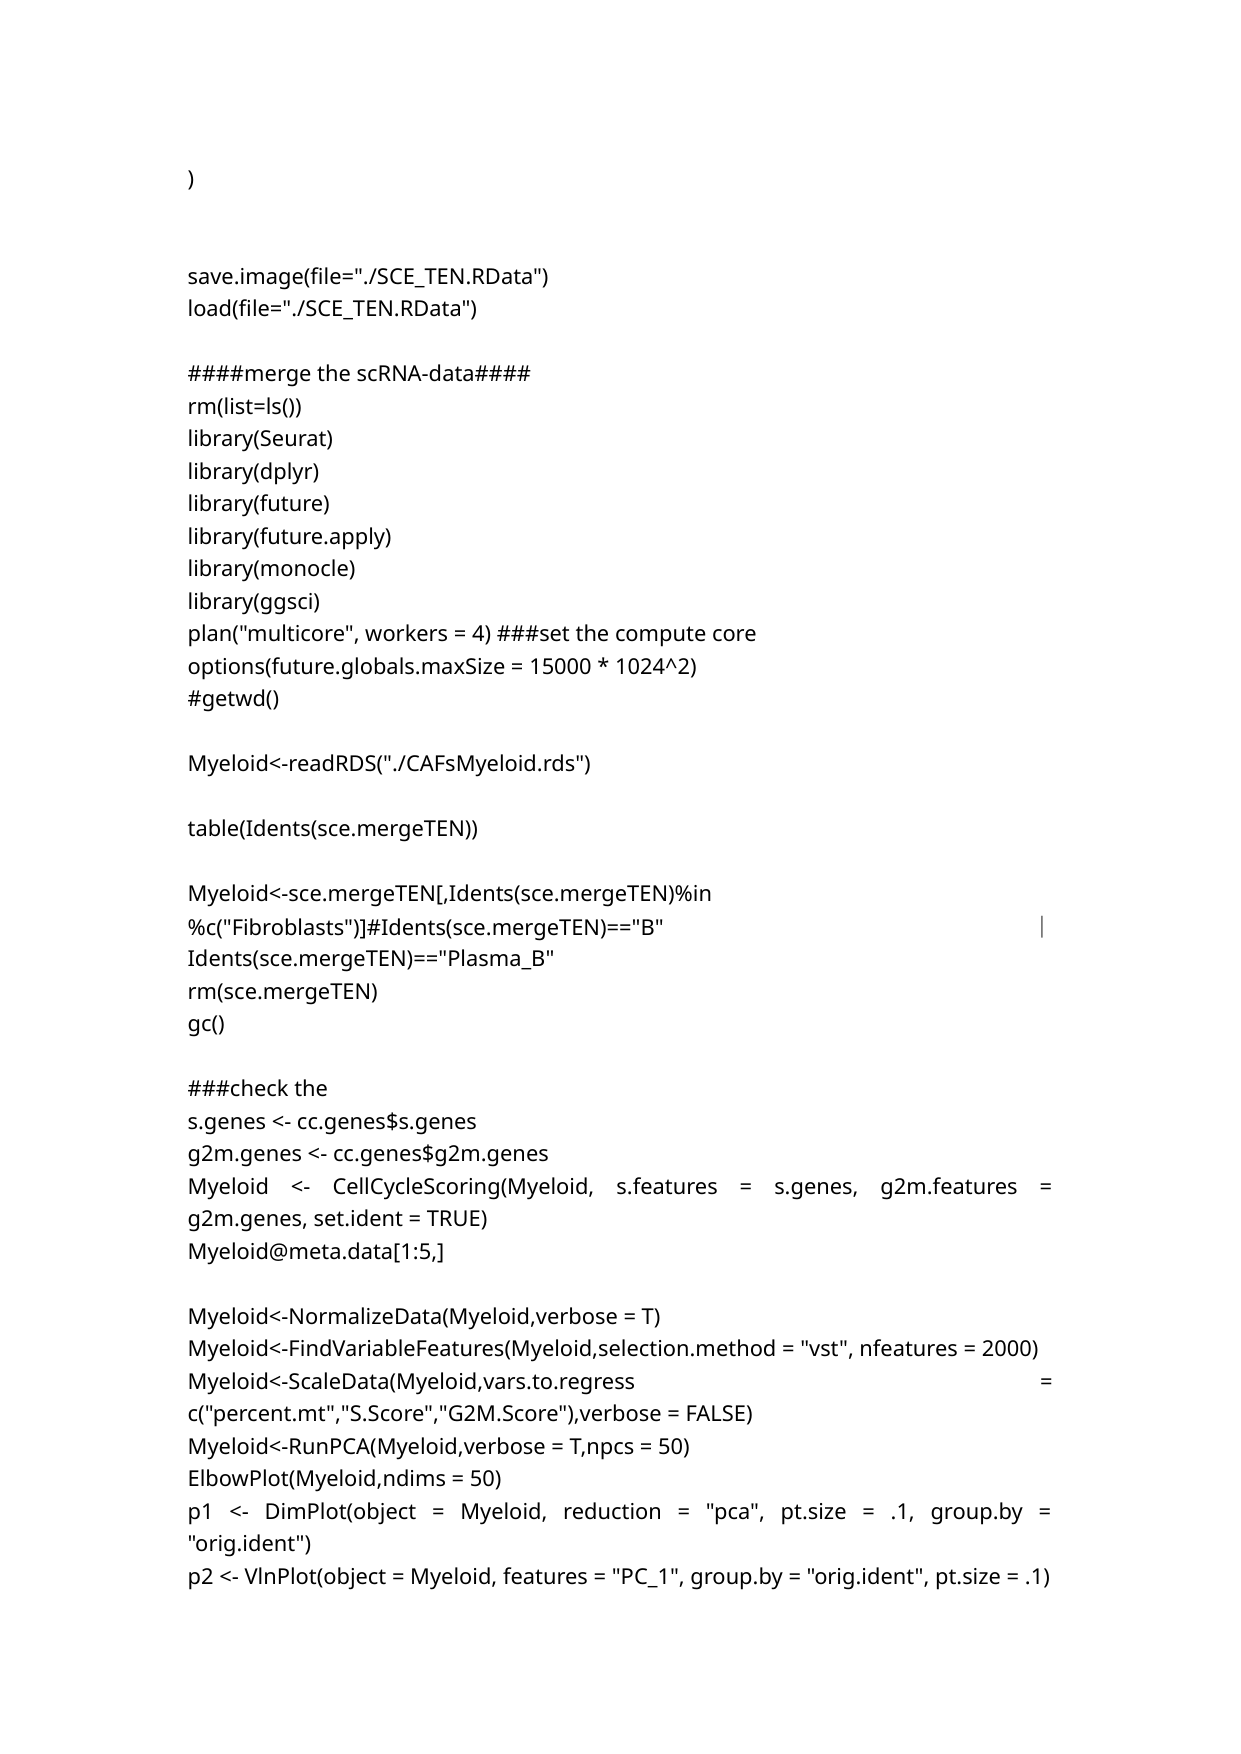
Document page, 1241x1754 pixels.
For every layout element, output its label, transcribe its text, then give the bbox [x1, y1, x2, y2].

text library(ggsci) [187, 584, 1053, 617]
text plan("multicore", workers = 4) ###set the compute core [187, 617, 1053, 649]
text ####merge the scRNA-data#### [187, 357, 1053, 389]
text Myeloid<-NormalizeData(Myeloid,verbose = T) [187, 1299, 1053, 1332]
text options(future.globals.maxSize = 15000 * 1024^2) [187, 649, 1053, 682]
text library(Seurat) [187, 422, 1053, 454]
text library(monocle) [187, 552, 1053, 584]
text Myeloid <- CellCycleScoring(Myeloid, s.features = s.genes, g2m.features = g2m.genes, set.ident = TRUE) [187, 1169, 1053, 1234]
text ElbowPlot(Myeloid,ndims = 50) [187, 1462, 1053, 1494]
text s.genes <- cc.genes$s.genes [187, 1104, 1053, 1137]
text Myeloid<-RunPCA(Myeloid,verbose = T,npcs = 50) [187, 1429, 1053, 1462]
text rm(list=ls()) [187, 389, 1053, 422]
text ###check the [187, 1072, 1053, 1104]
text g2m.genes <- cc.genes$g2m.genes [187, 1137, 1053, 1169]
text rm(sce.mergeTEN) [187, 974, 1053, 1007]
text ) [187, 162, 1053, 194]
text library(future.apply) [187, 519, 1053, 552]
text Myeloid@meta.data[1:5,] [187, 1234, 1053, 1267]
text #getwd() [187, 682, 1053, 714]
text Myeloid<-FindVariableFeatures(Myeloid,selection.method = "vst", nfeatures = 2000) [187, 1332, 1053, 1364]
text save.image(file="./SCE_TEN.RData") [187, 259, 1053, 292]
text Myeloid<-sce.mergeTEN[,Idents(sce.mergeTEN)%in%c("Fibroblasts")]#Idents(sce.mergeTEN)=="B"｜Idents(sce.mergeTEN)=="Plasma_B" [187, 877, 1053, 974]
text load(file="./SCE_TEN.RData") [187, 292, 1053, 324]
text gc() [187, 1007, 1053, 1039]
text p2 <- VlnPlot(object = Myeloid, features = "PC_1", group.by = "orig.ident", pt.size = .1) [187, 1559, 1053, 1592]
text Myeloid<-readRDS("./CAFsMyeloid.rds") [187, 747, 1053, 779]
text Myeloid<-ScaleData(Myeloid,vars.to.regress = c("percent.mt","S.Score","G2M.Score"),verbose = FALSE) [187, 1364, 1053, 1429]
text p1 <- DimPlot(object = Myeloid, reduction = "pca", pt.size = .1, group.by = "orig.ident") [187, 1494, 1053, 1559]
text table(Idents(sce.mergeTEN)) [187, 812, 1053, 844]
text library(future) [187, 487, 1053, 519]
text library(dplyr) [187, 454, 1053, 487]
